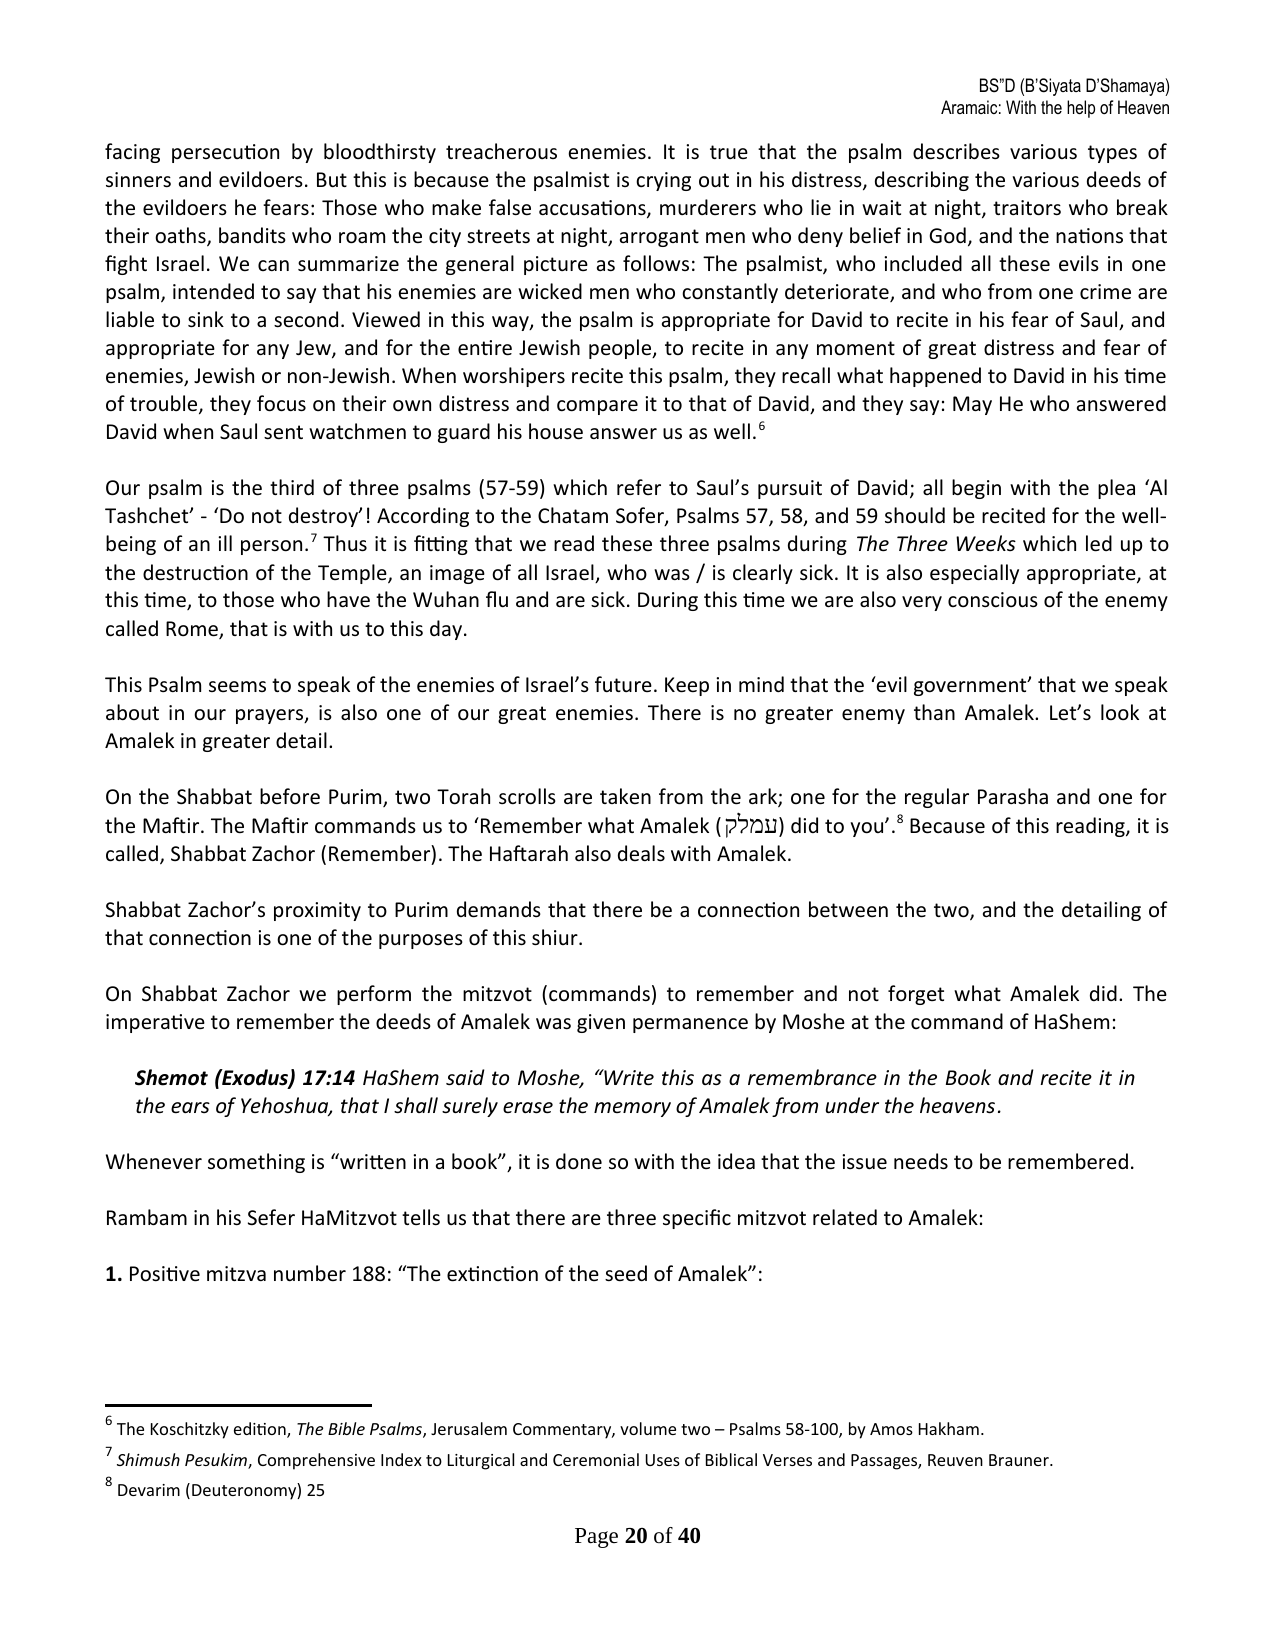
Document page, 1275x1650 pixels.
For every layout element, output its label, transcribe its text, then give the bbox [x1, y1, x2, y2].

text 1. Positive mitzva number 188: “The extinction of the seed of Amalek”: [105, 1259, 1170, 1287]
text The theme of this psalm should probably be understood according to the rabbinic principle that all David's psalms were relevant for himself, for all Israel, and for all time. This principle applies even to psalms whose headings mark an event in David's life that was the original motive for its recitation. We can accordingly say that when David recited this psalm in connection with his distress in relation to Saul, who had sent watchmen to guard his house in order to kill him, he worded it so that it would be fitting as a prayer for all Israel and for all generations facing persecution by bloodthirsty treacherous enemies. It is true that the psalm describes various types of sinners and evildoers. But this is because the psalmist is crying out in his distress, describing the various deeds of the evildoers he fears: Those who make false accusations, murderers who lie in wait at night, traitors who break their oaths, bandits who roam the city streets at night, arrogant men who deny belief in God, and the nations that fight Israel. We can summarize the general picture as follows: The psalmist, who included all these evils in one psalm, intended to say that his enemies are wicked men who constantly deteriorate, and who from one crime are liable to sink to a second. Viewed in this way, the psalm is appropriate for David to recite in his fear of Saul, and appropriate for any Jew, and for the entire Jewish people, to recite in any moment of great distress and fear of enemies, Jewish or non-Jewish. When worshipers recite this psalm, they recall what happened to David in his time of trouble, they focus on their own distress and compare it to that of David, and they say: May He who answered David when Saul sent watchmen to guard his house answer us as well. [105, 137, 1170, 446]
text On the Shabbat before Purim, two Torah scrolls are taken from the ark; one for the regular Parasha and one for the Maftir. The Maftir commands us to ‘Remember what Amalek (עמלק) did to you’. Because of this reading, it is called, Shabbat Zachor (Remember). The Haftarah also deals with Amalek. [105, 782, 1170, 867]
text Shemot (Exodus) 17:14 HaShem said to Moshe, “Write this as a remembrance in the Book and recite it in the ears of Yehoshua, that I shall surely erase the memory of Amalek from under the heavens. [135, 1063, 1140, 1119]
text Whenever something is “written in a book”, it is done so with the idea that the issue needs to be remembered. [105, 1147, 1170, 1175]
text On Shabbat Zachor we perform the mitzvot (commands) to remember and not forget what Amalek did. The imperative to remember the deeds of Amalek was given permanence by Moshe at the command of HaShem: [105, 979, 1170, 1035]
text This Psalm seems to speak of the enemies of Israel’s future. Keep in mind that the ‘evil government’ that we speak about in our prayers, is also one of our great enemies. There is no greater enemy than Amalek. Let’s look at Amalek in greater detail. [105, 670, 1170, 754]
text Our psalm is the third of three psalms (57-59) which refer to Saul’s pursuit of David; all begin with the plea ‘Al Tashchet’ - ‘Do not destroy’! According to the Chatam Sofer, Psalms 57, 58, and 59 should be recited for the well-being of an ill person. Thus it is fitting that we read these three psalms during The Three Weeks which led up to the destruction of the Temple, an image of all Israel, who was / is clearly sick. It is also especially appropriate, at this time, to those who have the Wuhan flu and are sick. During this time we are also very conscious of the enemy called Rome, that is with us to this day. [105, 473, 1170, 642]
text Rambam in his Sefer HaMitzvot tells us that there are three specific mitzvot related to Amalek: [105, 1203, 1170, 1231]
text Shabbat Zachor’s proximity to Purim demands that there be a connection between the two, and the detailing of that connection is one of the purposes of this shiur. [105, 895, 1170, 951]
